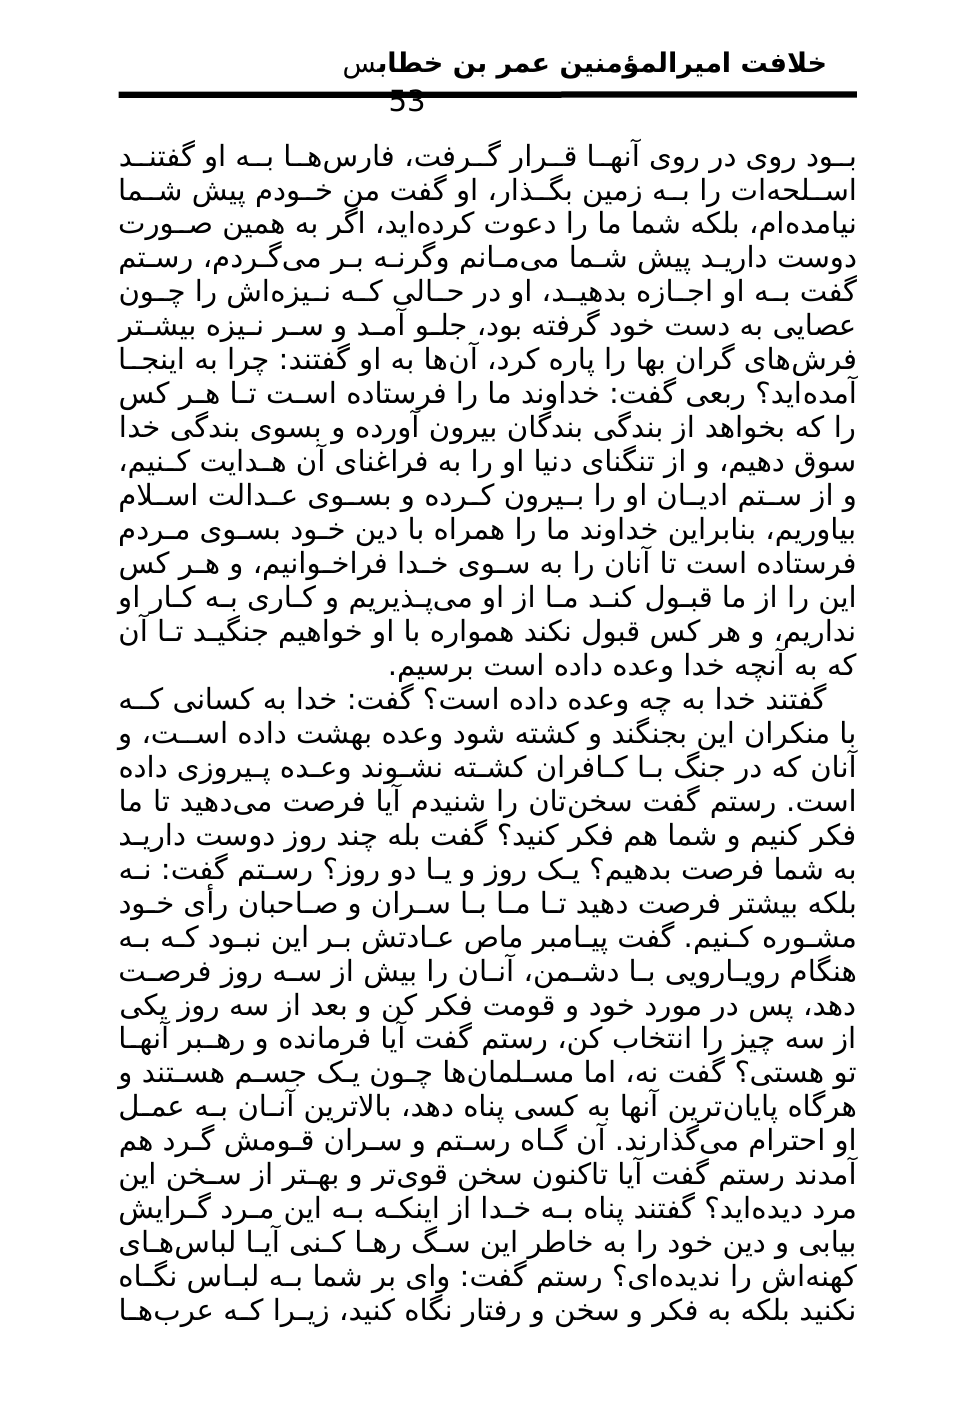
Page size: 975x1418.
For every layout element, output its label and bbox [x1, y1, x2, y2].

text [118, 139, 857, 682]
text [118, 682, 857, 1327]
